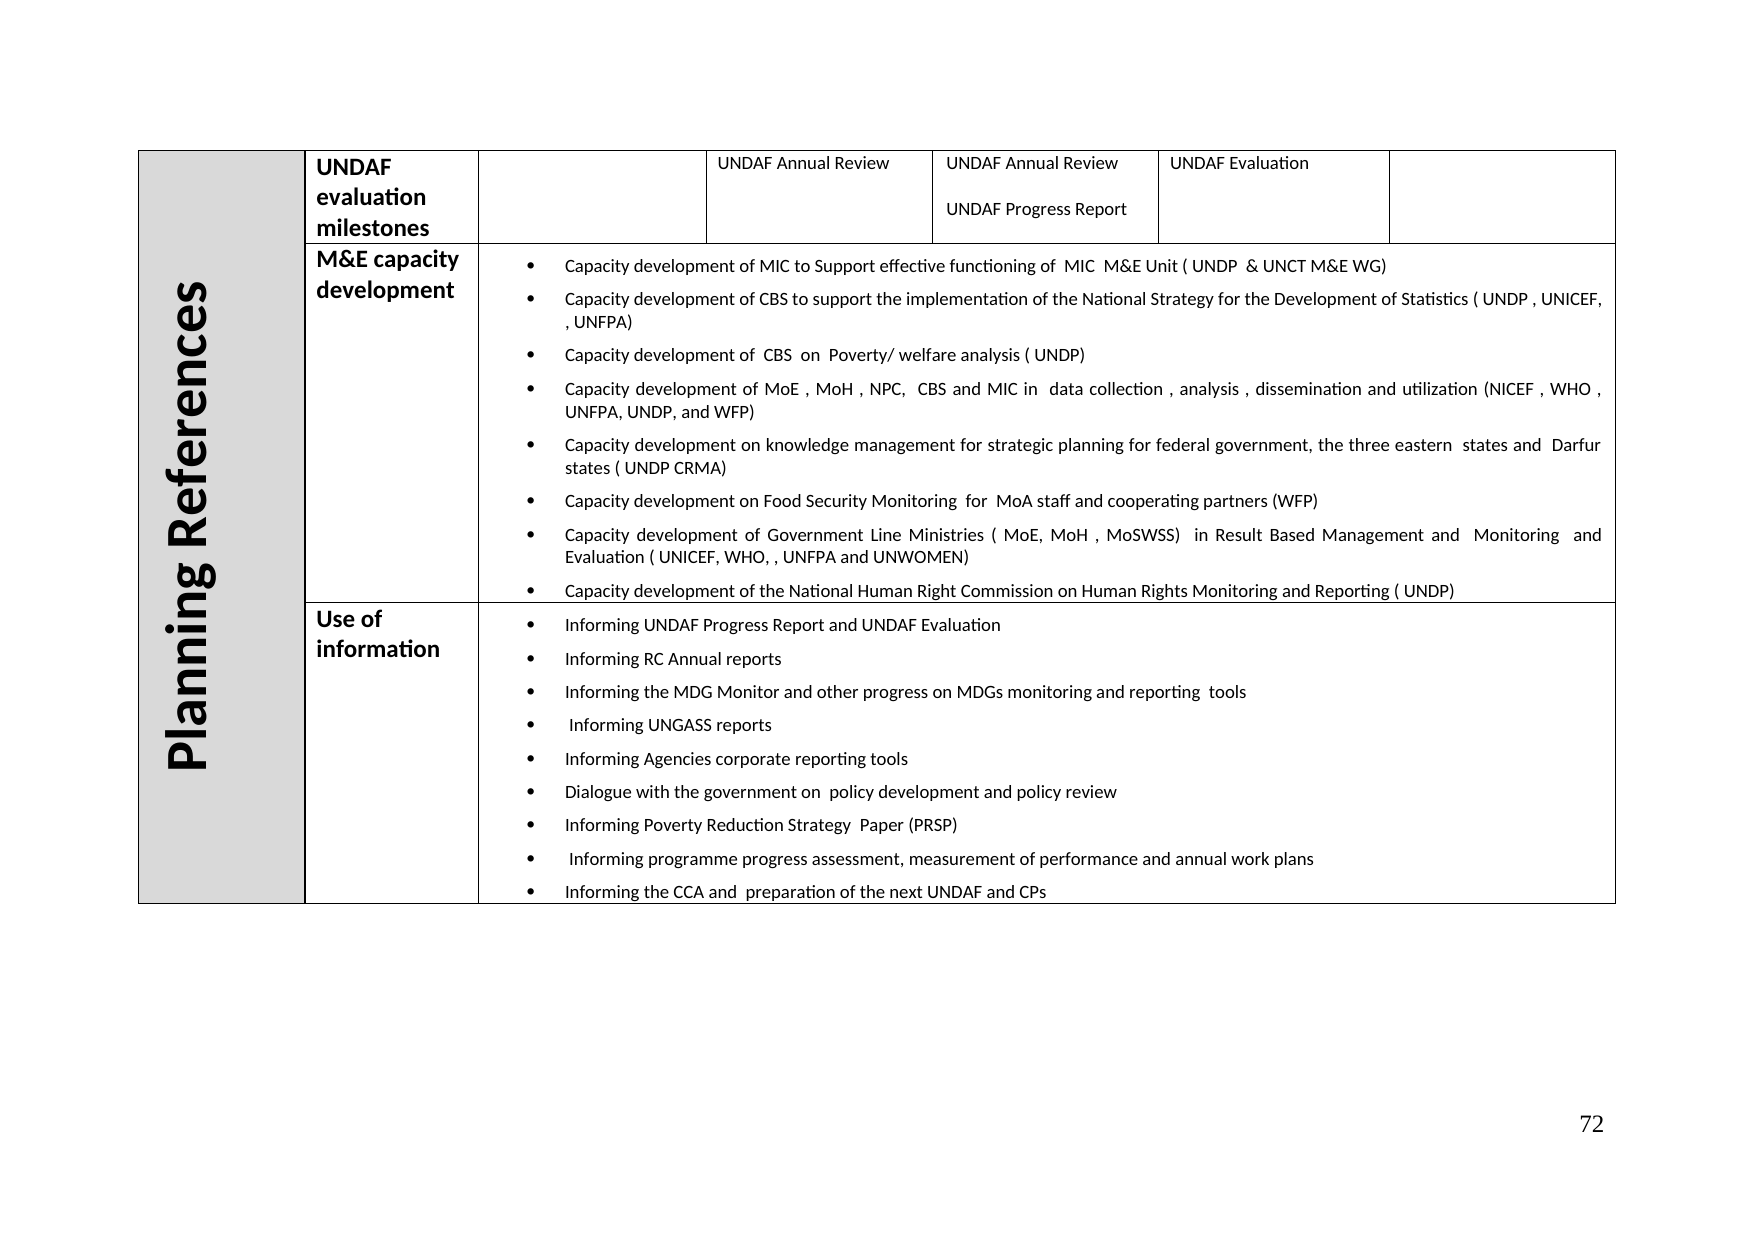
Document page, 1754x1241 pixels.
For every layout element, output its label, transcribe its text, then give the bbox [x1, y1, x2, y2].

table_cell [479, 151, 706, 243]
table_cell Capacity development of MIC to Support effective functioning of MIC M&E Unit ( UNDP & UNCT M&E WG) Capacity development of CBS to support the implementation of the National Strategy for the Development of Statistics ( UNDP , UNICEF, , UNFPA) Capacity development of CBS on Poverty/ welfare analysis ( UNDP) Capacity development of MoE , MoH , NPC, CBS and MIC in data collection , analysis , dissemination and utilization (NICEF , WHO , UNFPA, UNDP, and WFP) Capacity development on knowledge management for strategic planning for federal government, the three eastern states and Darfur states ( UNDP CRMA) Capacity development on Food Security Monitoring for MoA staff and cooperating partners (WFP) Capacity development of Government Line Ministries ( MoE, MoH , MoSWSS) in Result Based Management and Monitoring and Evaluation ( UNICEF, WHO, , UNFPA and UNWOMEN) Capacity development of the National Human Right Commission on Human Rights Monitoring and Reporting ( UNDP) [479, 244, 1615, 602]
table_cell UNDAF Evaluation [1159, 151, 1389, 243]
table_cell UNDAF Annual Review [707, 151, 932, 243]
table_cell Planning References [139, 151, 304, 903]
table_cell [1390, 151, 1615, 243]
table_cell M&E capacity development [306, 244, 478, 602]
table_cell UNDAF evaluation milestones [306, 151, 478, 243]
table_cell UNDAF Annual Review UNDAF Progress Report [933, 151, 1158, 243]
table_cell Informing UNDAF Progress Report and UNDAF Evaluation Informing RC Annual reports Informing the MDG Monitor and other progress on MDGs monitoring and reporting tools Informing UNGASS reports Informing Agencies corporate reporting tools Dialogue with the government on policy development and policy review Informing Poverty Reduction Strategy Paper (PRSP) Informing programme progress assessment, measurement of performance and annual work plans Informing the CCA and preparation of the next UNDAF and CPs [479, 603, 1615, 903]
table_cell Use of information [306, 603, 478, 903]
